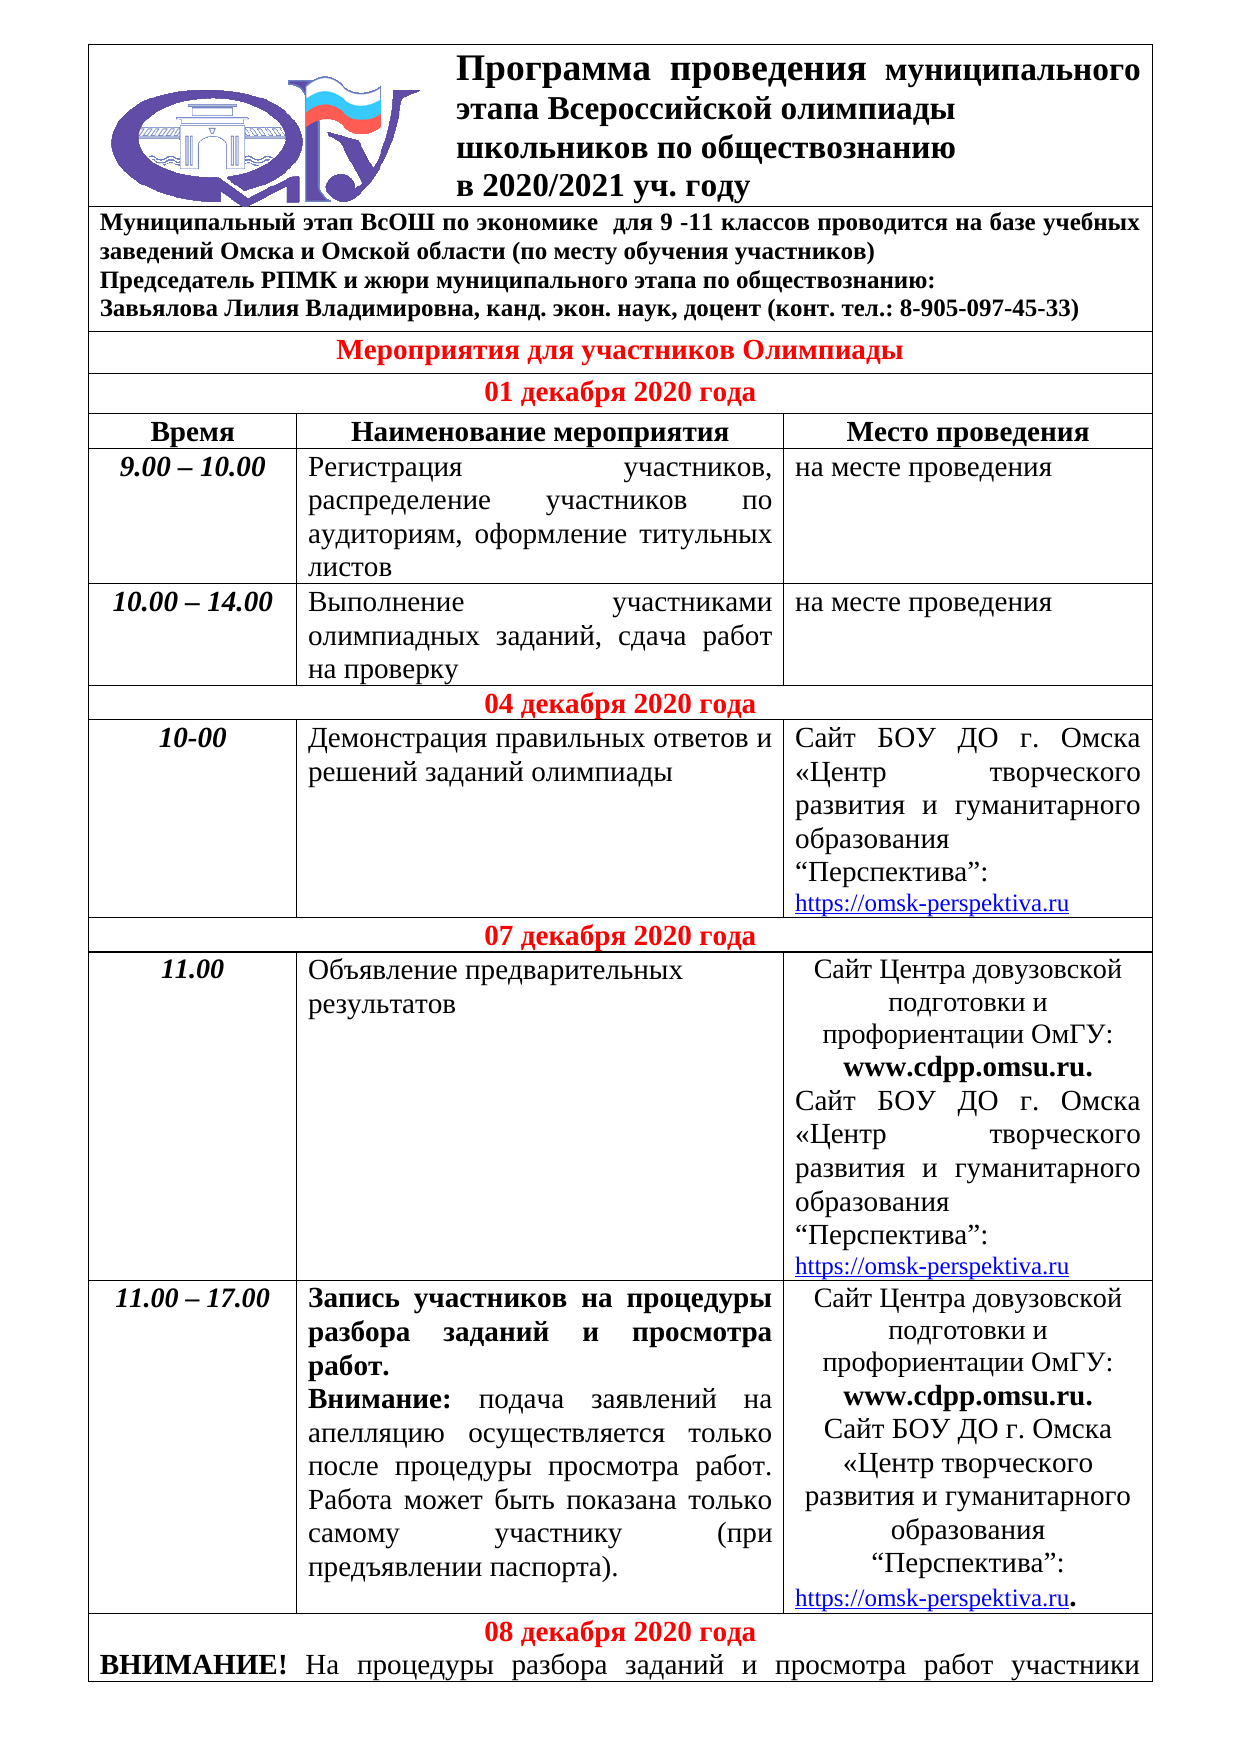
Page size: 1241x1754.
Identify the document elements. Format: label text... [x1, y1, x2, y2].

table_cell 9.00 – 10.00 [89, 449, 296, 583]
table_cell Регистрация участников, распределение участников по аудиториям, оформление титульных листов [297, 449, 783, 583]
table_cell Выполнение участниками олимпиадных заданий, сдача работ на проверку [297, 584, 783, 685]
table_cell Запись участников на процедуры разбора заданий и просмотра работ. Внимание: подача заявлений на апелляцию осуществляется только после процедуры просмотра работ. Работа может быть показана только самому участнику (при предъявлении паспорта). [297, 1281, 783, 1613]
table_cell 01 декабря 2020 года [89, 374, 1152, 413]
table_cell Сайт Центра довузовской подготовки и профориентации ОмГУ: www.cdpp.omsu.ru. Сайт БОУ ДО г. Омска «Центр творческого развития и гуманитарного образования “Перспектива”: https://omsk-perspektiva.ru. [784, 1281, 1152, 1613]
table_cell 10.00 – 14.00 [89, 584, 296, 685]
table_cell 11.00 [89, 953, 296, 1279]
table_cell на месте проведения [784, 584, 1152, 685]
table_cell Муниципальный этап ВсОШ по экономике для 9 -11 классов проводится на базе учебных заведений Омска и Омской области (по месту обучения участников) Председатель РПМК и жюри муниципального этапа по обществознанию: Завьялова Лилия Владимировна, канд. экон. наук, доцент (конт. тел.: 8-905-097-45-33) [89, 207, 1152, 331]
table_cell на месте проведения [784, 449, 1152, 583]
table_cell 04 декабря 2020 года [89, 686, 1152, 719]
table_cell Мероприятия для участников Олимпиады [89, 332, 1152, 373]
table_cell Объявление предварительных результатов [297, 953, 783, 1279]
table_cell Место проведения [784, 414, 1152, 448]
table_cell 07 декабря 2020 года [89, 918, 1152, 951]
picture [99, 76, 437, 207]
table_cell 11.00 – 17.00 [89, 1281, 296, 1613]
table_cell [89, 1614, 1152, 1681]
table_cell Наименование мероприятия [297, 414, 783, 448]
table_cell Сайт БОУ ДО г. Омска «Центр творческого развития и гуманитарного образования “Перспектива”: https://omsk-perspektiva.ru [784, 720, 1152, 917]
table_cell Сайт Центра довузовской подготовки и профориентации ОмГУ: www.cdpp.omsu.ru. Сайт БОУ ДО г. Омска «Центр творческого развития и гуманитарного образования “Перспектива”: https://omsk-perspektiva.ru [784, 953, 1152, 1279]
table_header Программа проведения муниципального этапа Всероссийской олимпиады школьников по обществознанию в 2020/2021 уч. году [89, 45, 1152, 206]
table_cell Демонстрация правильных ответов и решений заданий олимпиады [297, 720, 783, 917]
table_cell 10-00 [89, 720, 296, 917]
table_cell Время [89, 414, 296, 448]
